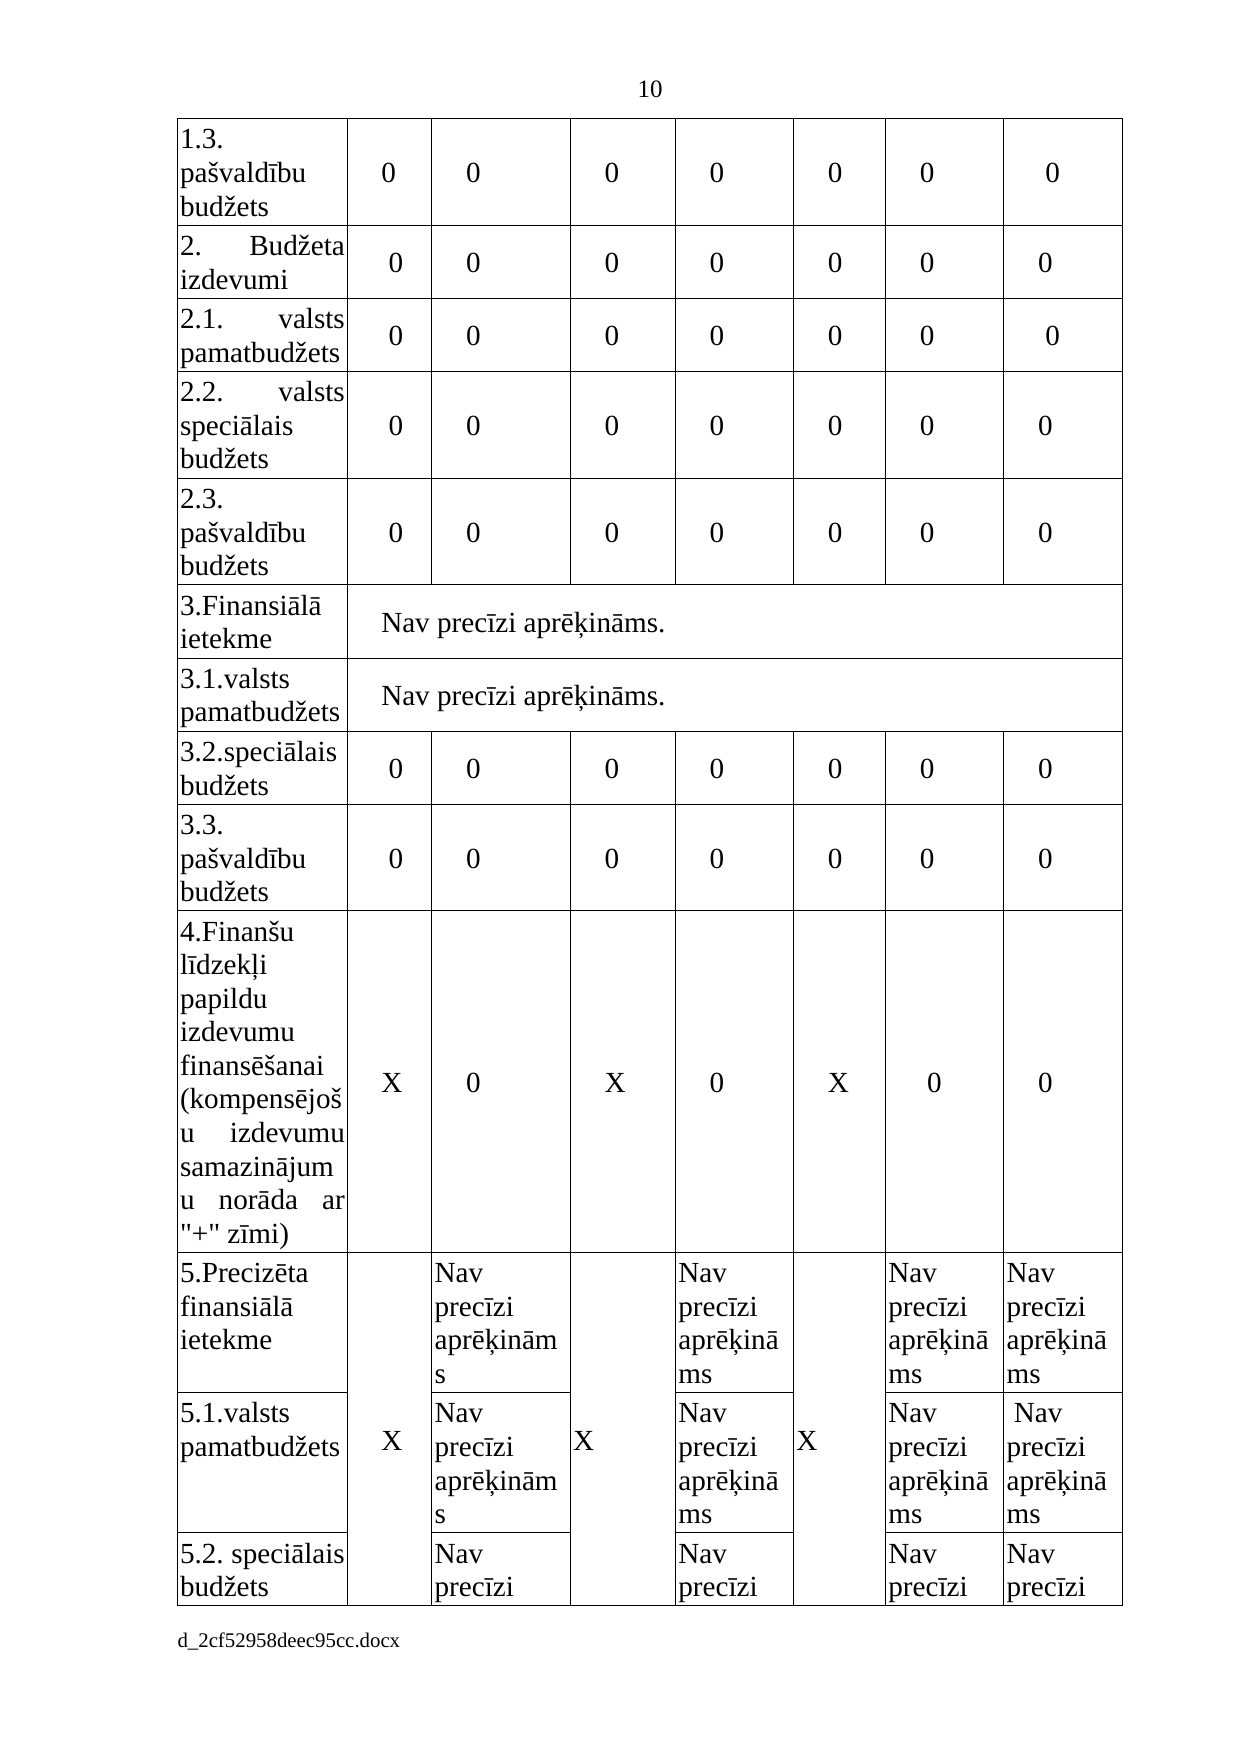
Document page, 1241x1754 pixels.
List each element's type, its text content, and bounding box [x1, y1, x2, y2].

table_cell 0 [432, 732, 570, 804]
table_cell 2.2. valsts speciālais budžets [178, 372, 347, 478]
table_cell 0 [571, 372, 675, 478]
table_cell 0 [348, 805, 431, 910]
table_cell 3.1.valsts pamatbudžets [178, 659, 347, 731]
table_cell 0 [348, 299, 431, 371]
table_cell 0 [1004, 119, 1122, 225]
table_cell Nav precīzi aprēķināms [432, 1393, 570, 1532]
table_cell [886, 1533, 1003, 1605]
table_cell Nav precīzi aprēķināms [886, 1253, 1003, 1392]
table_cell 0 [676, 805, 793, 910]
table_cell 0 [432, 911, 570, 1252]
table_cell 0 [676, 226, 793, 298]
table_cell 5.1.valsts pamatbudžets [178, 1393, 347, 1532]
table_cell 2.1. valsts pamatbudžets [178, 299, 347, 371]
table_cell 0 [886, 299, 1003, 371]
table_cell 0 [348, 479, 431, 584]
table_cell 0 [886, 805, 1003, 910]
table_cell Nav precīzi aprēķināms. [348, 585, 1122, 657]
table_cell 0 [1004, 226, 1122, 298]
table_cell 0 [794, 805, 885, 910]
table_cell Nav precīzi aprēķināms [676, 1253, 793, 1392]
table_cell Nav precīzi aprēķināms. [348, 659, 1122, 731]
table_cell Nav precīzi aprēķināms [1004, 1253, 1122, 1392]
table_cell 0 [886, 732, 1003, 804]
table_cell 0 [1004, 732, 1122, 804]
table_cell 1.3. pašvaldību budžets [178, 119, 347, 225]
table_cell 0 [571, 732, 675, 804]
table_cell 0 [794, 372, 885, 478]
table_cell 0 [571, 479, 675, 584]
table_cell 0 [1004, 299, 1122, 371]
table_cell 2.3. pašvaldību budžets [178, 479, 347, 584]
table_cell Nav precīzi aprēķināms [1004, 1393, 1122, 1532]
table_cell 0 [886, 372, 1003, 478]
table_cell 3.2.speciālais budžets [178, 732, 347, 804]
table_cell 0 [1004, 372, 1122, 478]
table_cell 0 [676, 372, 793, 478]
table_cell 3.3. pašvaldību budžets [178, 805, 347, 910]
table_cell 0 [348, 119, 431, 225]
table_cell 0 [886, 911, 1003, 1252]
table_cell 0 [1004, 479, 1122, 584]
table_cell 0 [348, 372, 431, 478]
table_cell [178, 1533, 347, 1605]
table_cell 0 [794, 479, 885, 584]
table_cell 0 [432, 805, 570, 910]
table_cell 0 [432, 372, 570, 478]
table_cell 0 [794, 226, 885, 298]
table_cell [432, 1533, 570, 1605]
table_cell 0 [571, 119, 675, 225]
table_cell 0 [794, 119, 885, 225]
table_cell 0 [348, 732, 431, 804]
table_cell Nav precīzi aprēķināms [886, 1393, 1003, 1532]
table_cell 3.Finansiālā ietekme [178, 585, 347, 657]
table_cell 0 [676, 479, 793, 584]
table_cell X [794, 911, 885, 1252]
table_cell 0 [676, 732, 793, 804]
table_cell X [348, 1253, 431, 1605]
table_cell X [794, 1253, 885, 1605]
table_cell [1004, 1533, 1122, 1605]
table_cell X [571, 911, 675, 1252]
table_cell X [571, 1253, 675, 1605]
table_cell 0 [886, 479, 1003, 584]
table_cell 0 [676, 911, 793, 1252]
table_cell 0 [571, 805, 675, 910]
table_cell 0 [676, 119, 793, 225]
table_cell 0 [794, 299, 885, 371]
table_cell 2. Budžeta izdevumi [178, 226, 347, 298]
table_cell 0 [794, 732, 885, 804]
table_cell 0 [571, 299, 675, 371]
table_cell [676, 1533, 793, 1605]
table_cell 0 [571, 226, 675, 298]
table_cell 0 [348, 226, 431, 298]
table_cell 0 [1004, 911, 1122, 1252]
table_cell 4.Finanšu līdzekļi papildu izdevumu finansēšanai (kompensējošu izdevumu samazinājumu norāda ar "+" zīmi) [178, 911, 347, 1252]
table_cell 0 [1004, 805, 1122, 910]
table_cell 0 [432, 479, 570, 584]
table_cell 0 [676, 299, 793, 371]
table_cell 0 [432, 226, 570, 298]
table_cell 0 [432, 119, 570, 225]
table_cell 0 [432, 299, 570, 371]
table_cell 0 [886, 119, 1003, 225]
table_cell Nav precīzi aprēķināms [676, 1393, 793, 1532]
table_cell Nav precīzi aprēķināms [432, 1253, 570, 1392]
table_cell 5.Precizēta finansiālā ietekme [178, 1253, 347, 1392]
table_cell 0 [886, 226, 1003, 298]
table_cell X [348, 911, 431, 1252]
